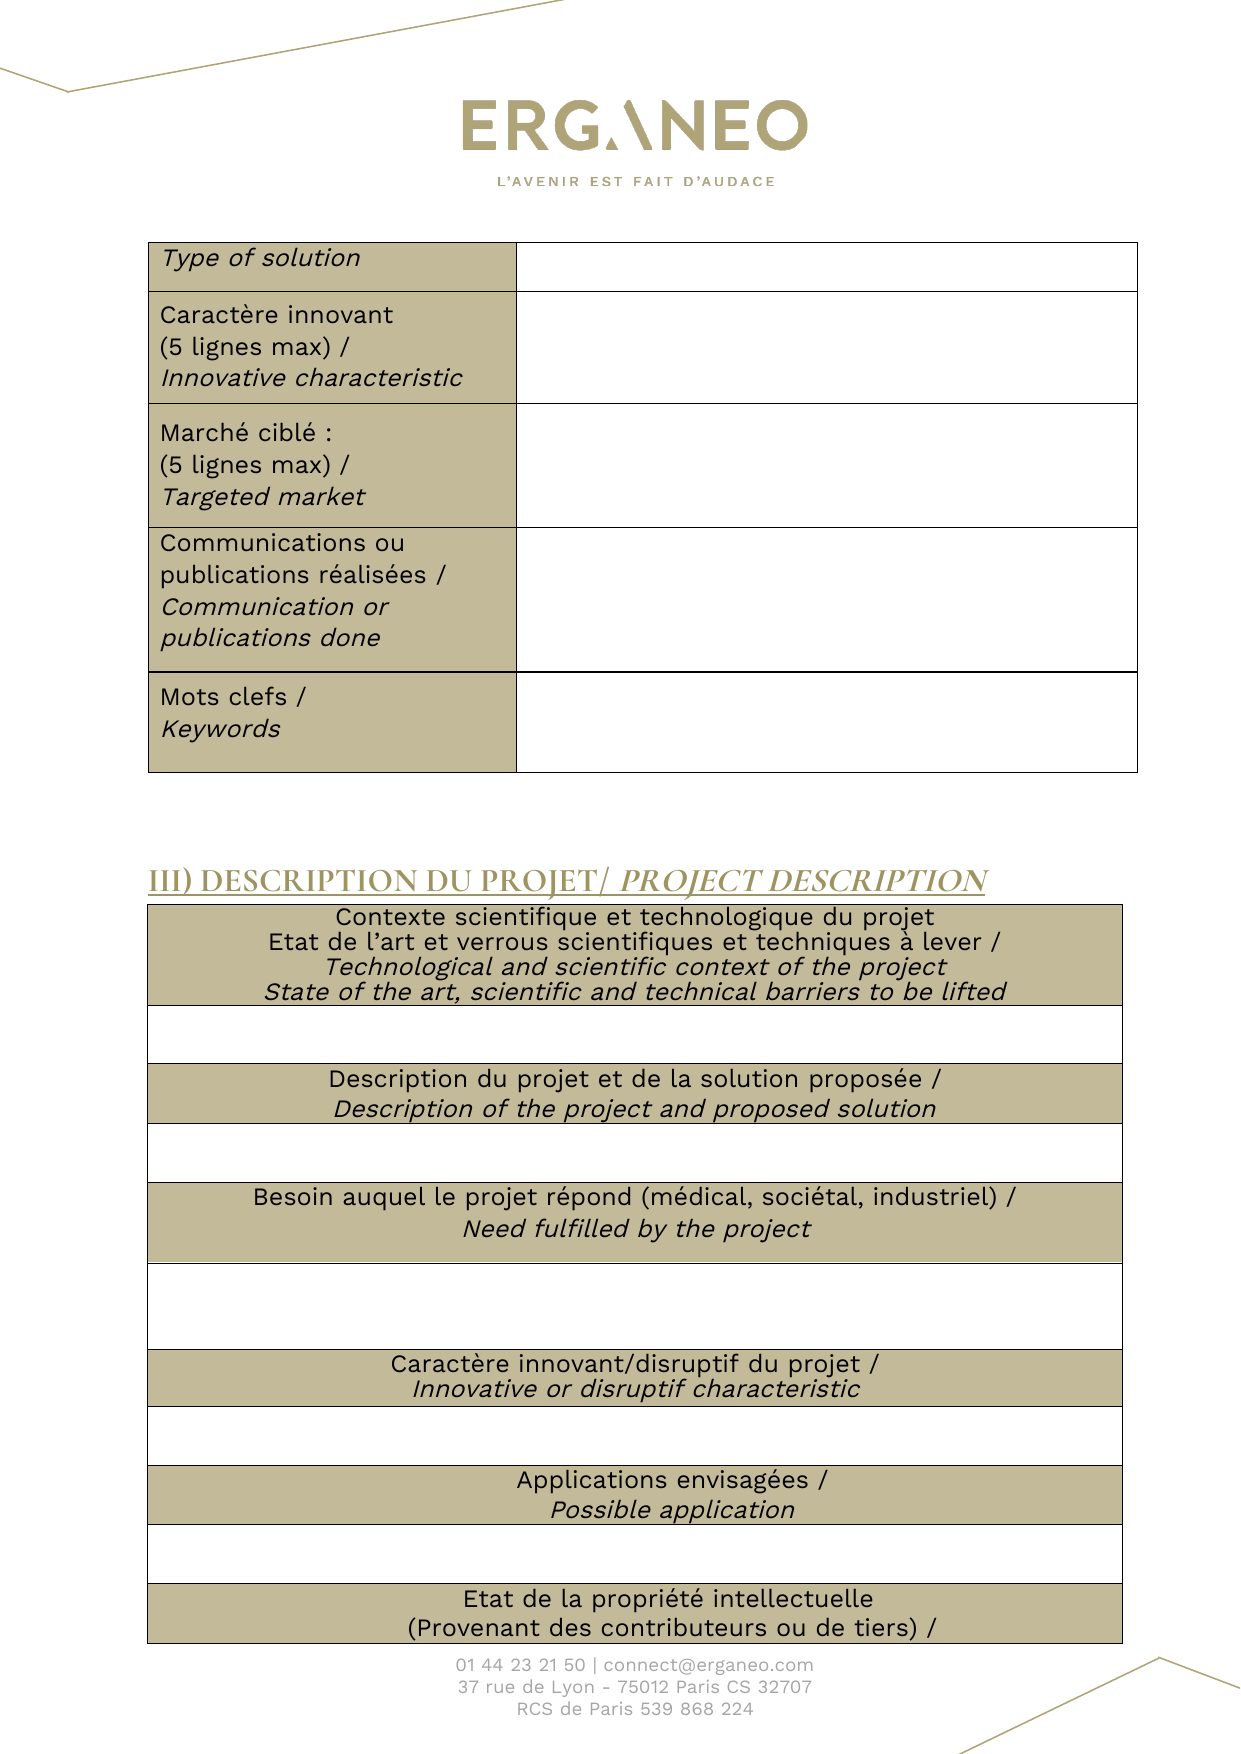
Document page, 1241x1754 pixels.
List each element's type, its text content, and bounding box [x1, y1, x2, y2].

table_cell [517, 404, 1137, 527]
table_cell Mots clefs / Keywords [149, 673, 516, 772]
table_cell [148, 1264, 1122, 1348]
table_cell Applications envisagées / Possible application [148, 1466, 1122, 1524]
text III) DESCRIPTION DU PROJET/ PROJECT DESCRIPTION [148, 860, 1122, 901]
table_cell Type de solution / Type of solution [149, 243, 516, 291]
table_cell [148, 1006, 1122, 1063]
table_cell [517, 292, 1137, 403]
table_cell Marché ciblé : (5 lignes max) / Targeted market [149, 404, 516, 527]
table_cell Caractère innovant (5 lignes max) / Innovative characteristic [149, 292, 516, 403]
table_cell Communications ou publications réalisées / Communication or publications done [149, 528, 516, 671]
table_cell Besoin auquel le projet répond (médical, sociétal, industriel) / Need fulfilled by the project [148, 1183, 1122, 1262]
table_cell Caractère innovant/disruptif du projet / Innovative or disruptif characteristic [148, 1350, 1122, 1406]
picture [455, 92, 809, 193]
table_header Contexte scientifique et technologique du projet Etat de l’art et verrous scientifiques et techniques à lever / Technological and scientific context of the project State of the art, scientific and technical barriers to be lifted [148, 905, 1122, 1005]
table_cell Etat de la propriété intellectuelle (Provenant des contributeurs ou de tiers) / Intellectual property [148, 1584, 1122, 1643]
table_cell [148, 1525, 1122, 1583]
table_cell Description du projet et de la solution proposée / Description of the project and proposed solution [148, 1064, 1122, 1123]
table_cell [517, 673, 1137, 772]
table_cell [148, 1407, 1122, 1464]
table_cell [148, 1124, 1122, 1182]
table_cell [517, 243, 1137, 291]
table_cell [517, 528, 1137, 671]
